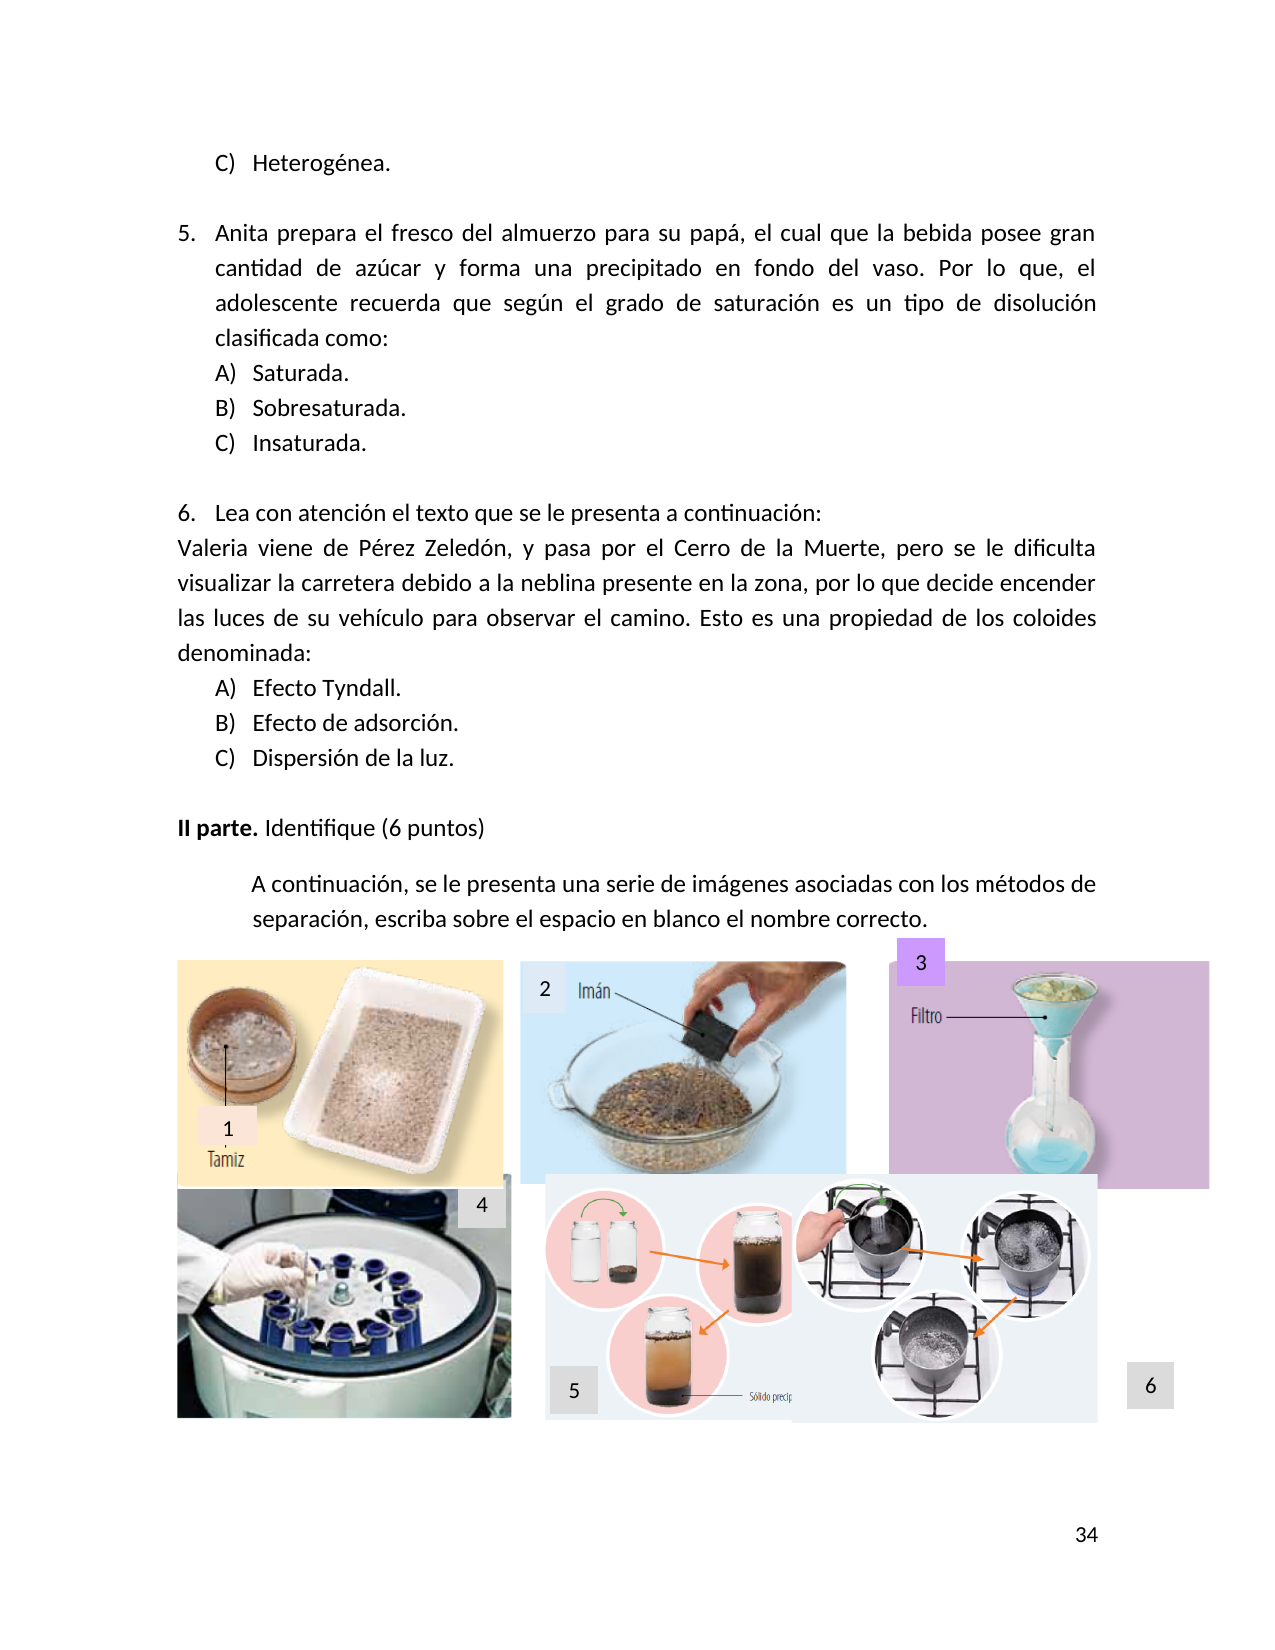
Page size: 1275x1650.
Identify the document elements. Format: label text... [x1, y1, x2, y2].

list Anita prepara el fresco del almuerzo para su papá, el cual que la bebida posee gran cantidad de azúcar y forma una precipitado en fondo del vaso. Por lo que, el adolescente recuerda que según el grado de saturación es un tipo de disolución clasificada como: [177, 218, 1098, 353]
text II parte. Identifique (6 puntos) [177, 813, 1098, 843]
list Sobresaturada. [215, 393, 1098, 423]
list Lea con atención el texto que se le presenta a continuación: [177, 498, 1098, 528]
picture [177, 960, 512, 1419]
text A continuación, se le presenta una serie de imágenes asociadas con los métodos de separación, escriba sobre el espacio en blanco el nombre correcto. [251, 868, 1098, 933]
list Dispersión de la luz. [215, 743, 1098, 773]
text Valeria viene de Pérez Zeledón, y pasa por el Cerro de la Muerte, pero se le dificulta visualizar la carretera debido a la neblina presente en la zona, por lo que decide encender las luces de su vehículo para observar el camino. Esto es una propiedad de los coloides denominada: [177, 533, 1098, 668]
list Saturada. [215, 358, 1098, 388]
list Insaturada. [215, 428, 1098, 458]
list Heterogénea. [215, 148, 1098, 178]
list Efecto Tyndall. [215, 673, 1098, 703]
list Efecto de adsorción. [215, 708, 1098, 738]
picture [520, 961, 1210, 1423]
